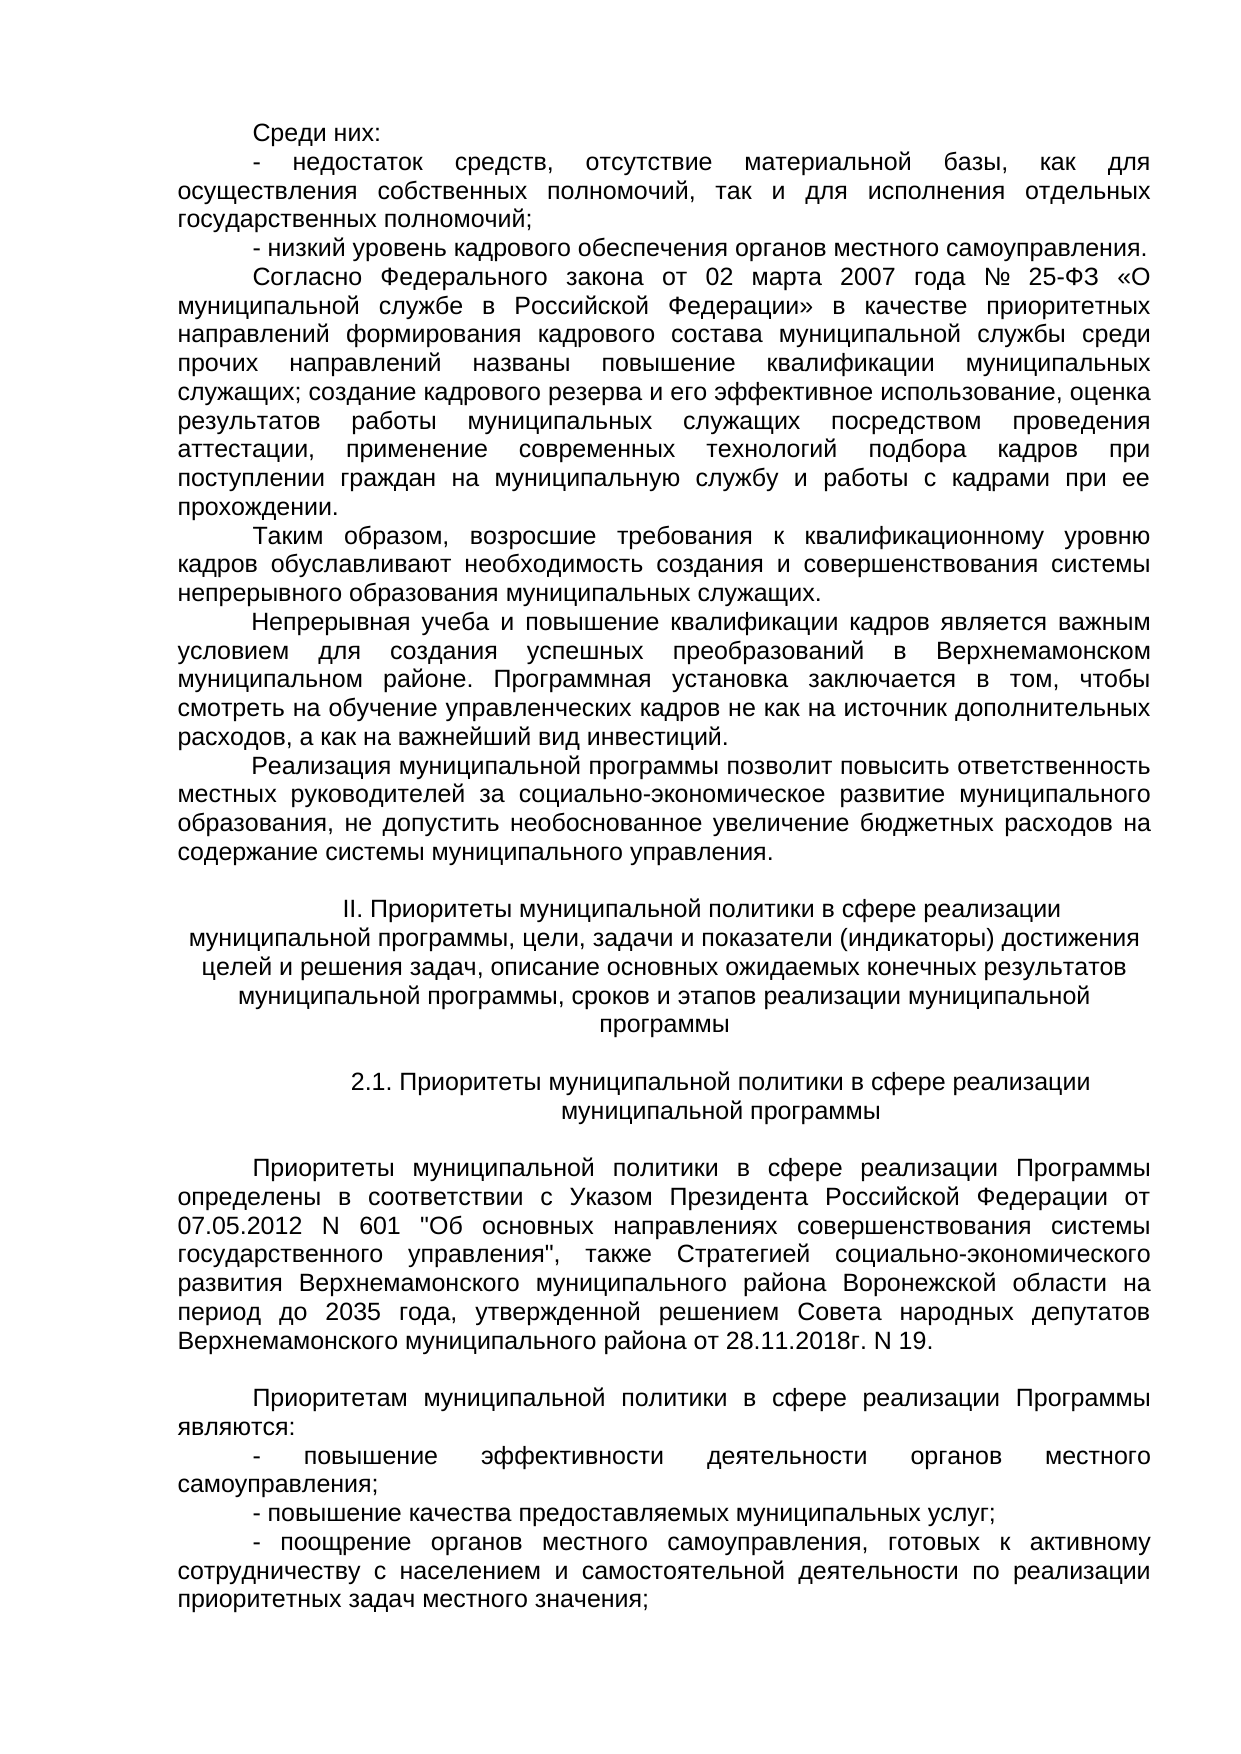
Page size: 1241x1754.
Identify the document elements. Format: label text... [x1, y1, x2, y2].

text Приоритетам муниципальной политики в сфере реализации Программы являются: [177, 1383, 1152, 1441]
text - низкий уровень кадрового обеспечения органов местного самоуправления. [177, 233, 1152, 262]
text Приоритеты муниципальной политики в сфере реализации Программы определены в соответствии с Указом Президента Российской Федерации от 07.05.2012 N 601 "Об основных направлениях совершенствования системы государственного управления", также Стратегией социально-экономического развития Верхнемамонского муниципального района Воронежской области на период до 2035 года, утвержденной решением Совета народных депутатов Верхнемамонского муниципального района от 28.11.2018г. N 19. [177, 1153, 1152, 1354]
text 2.1. Приоритеты муниципальной политики в сфере реализации [290, 1067, 1152, 1096]
text Реализация муниципальной программы позволит повысить ответственность местных руководителей за социально-экономическое развитие муниципального образования, не допустить необоснованное увеличение бюджетных расходов на содержание системы муниципального управления. [177, 751, 1152, 866]
text Согласно Федерального закона от 02 марта 2007 года № 25-ФЗ «О муниципальной службе в Российской Федерации» в качестве приоритетных направлений формирования кадрового состава муниципальной службы среди прочих направлений названы повышение квалификации муниципальных служащих; создание кадрового резерва и его эффективное использование, оценка результатов работы муниципальных служащих посредством проведения аттестации, применение современных технологий подбора кадров при поступлении граждан на муниципальную службу и работы с кадрами при ее прохождении. [177, 262, 1152, 521]
text Таким образом, возросшие требования к квалификационному уровню кадров обуславливают необходимость создания и совершенствования системы непрерывного образования муниципальных служащих. [177, 521, 1152, 607]
text II. Приоритеты муниципальной политики в сфере реализации муниципальной программы, цели, задачи и показатели (индикаторы) достижения целей и решения задач, описание основных ожидаемых конечных результатов муниципальной программы, сроков и этапов реализации муниципальной программы [177, 894, 1152, 1038]
text Непрерывная учеба и повышение квалификации кадров является важным условием для создания успешных преобразований в Верхнемамонском муниципальном районе. Программная установка заключается в том, чтобы смотреть на обучение управленческих кадров не как на источник дополнительных расходов, а как на важнейший вид инвестиций. [177, 607, 1152, 751]
text муниципальной программы [290, 1096, 1152, 1124]
text - повышение качества предоставляемых муниципальных услуг; [177, 1498, 1152, 1527]
text Среди них: [177, 118, 1152, 147]
text - поощрение органов местного самоуправления, готовых к активному сотрудничеству с населением и самостоятельной деятельности по реализации приоритетных задач местного значения; [177, 1527, 1152, 1613]
text - недостаток средств, отсутствие материальной базы, как для осуществления собственных полномочий, так и для исполнения отдельных государственных полномочий; [177, 147, 1152, 233]
text - повышение эффективности деятельности органов местного самоуправления; [177, 1441, 1152, 1498]
